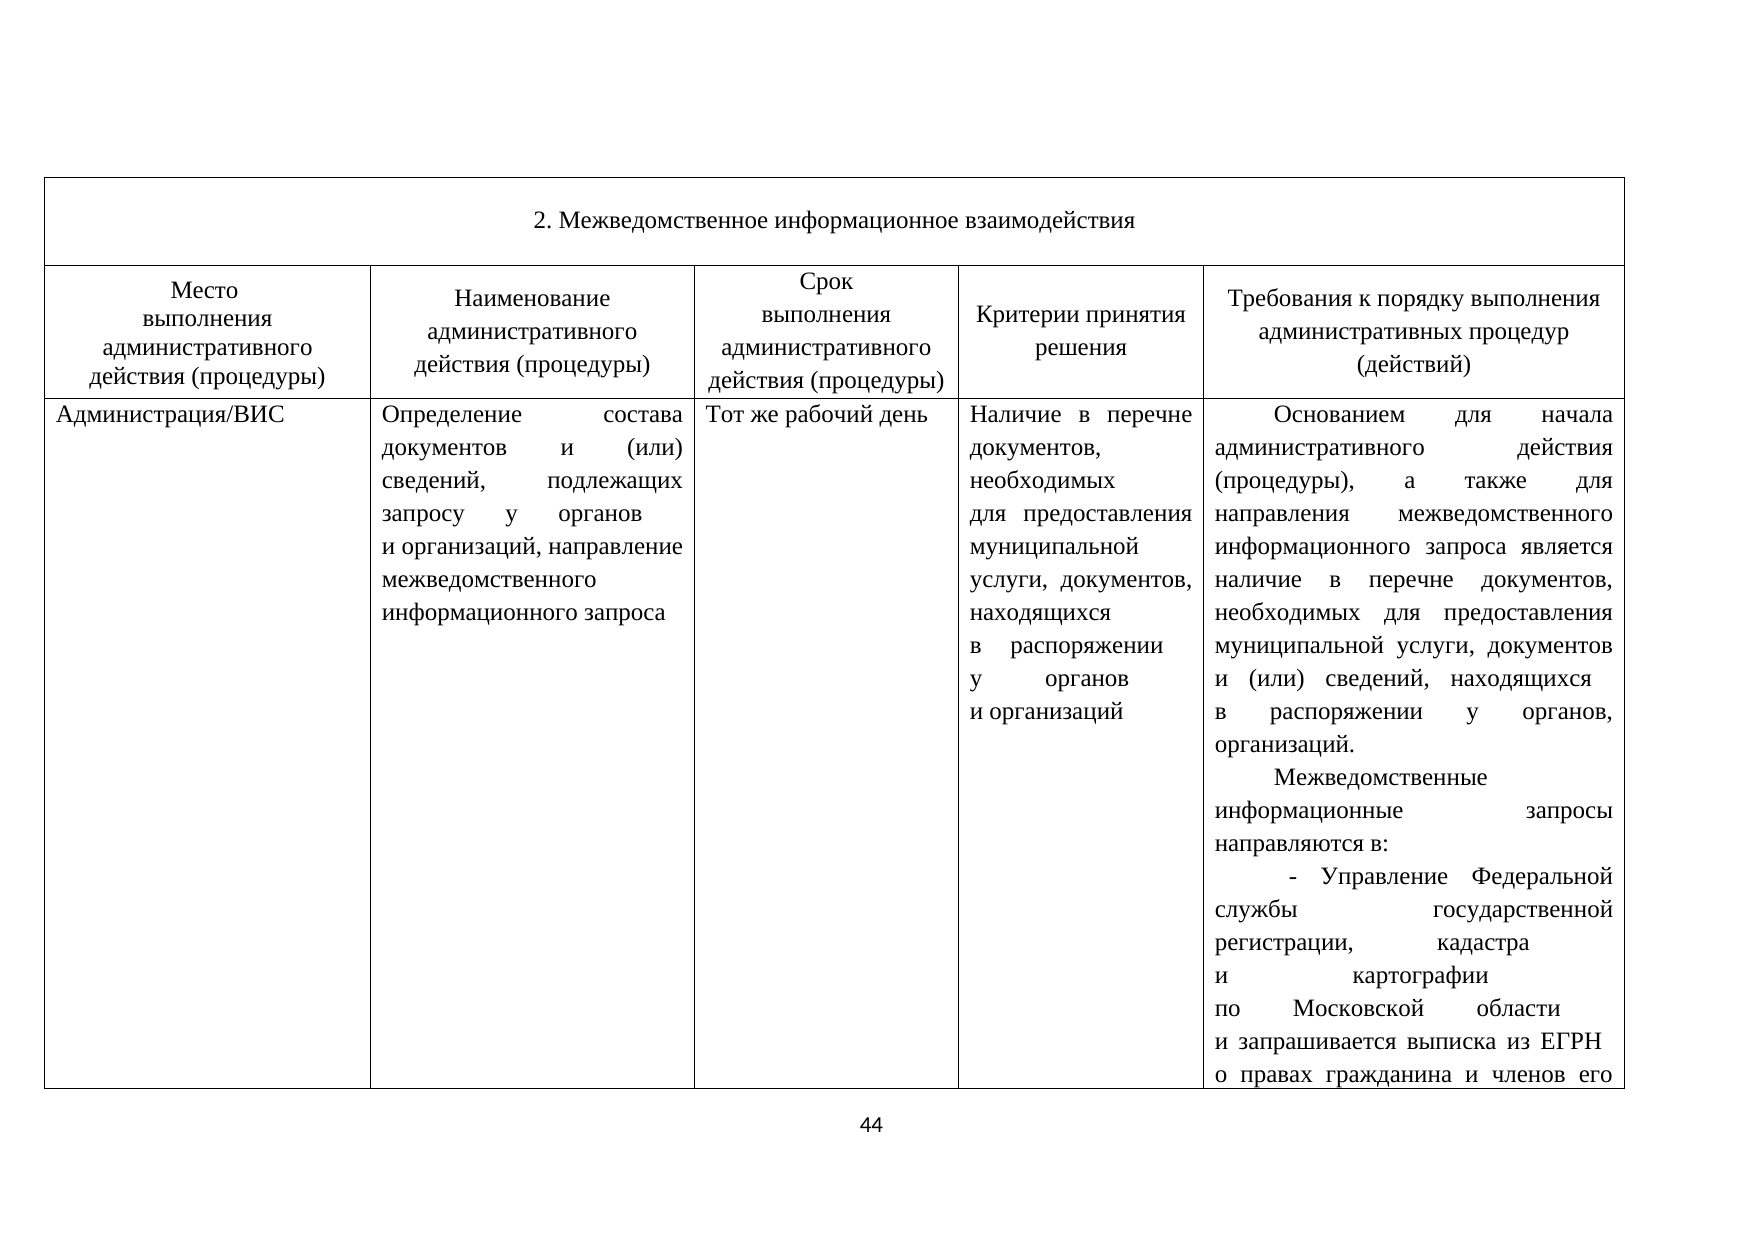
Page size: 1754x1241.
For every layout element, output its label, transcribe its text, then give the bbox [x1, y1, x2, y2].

table_cell Требования к порядку выполнения административных процедур (действий) [1204, 266, 1624, 398]
table_cell Администрация/ВИС [45, 399, 370, 1088]
table_cell Тот же рабочий день [695, 399, 958, 1088]
table_cell Место выполнения административного действия (процедуры) [45, 266, 370, 398]
table_cell Срок выполнения административного действия (процедуры) [695, 266, 958, 398]
table_cell 2. Межведомственное информационное взаимодействия [45, 178, 1624, 265]
table_cell Наименование административного действия (процедуры) [371, 266, 694, 398]
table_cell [959, 399, 1203, 1088]
table_cell Критерии принятия решения [959, 266, 1203, 398]
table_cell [1204, 399, 1624, 1088]
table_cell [371, 399, 694, 1088]
